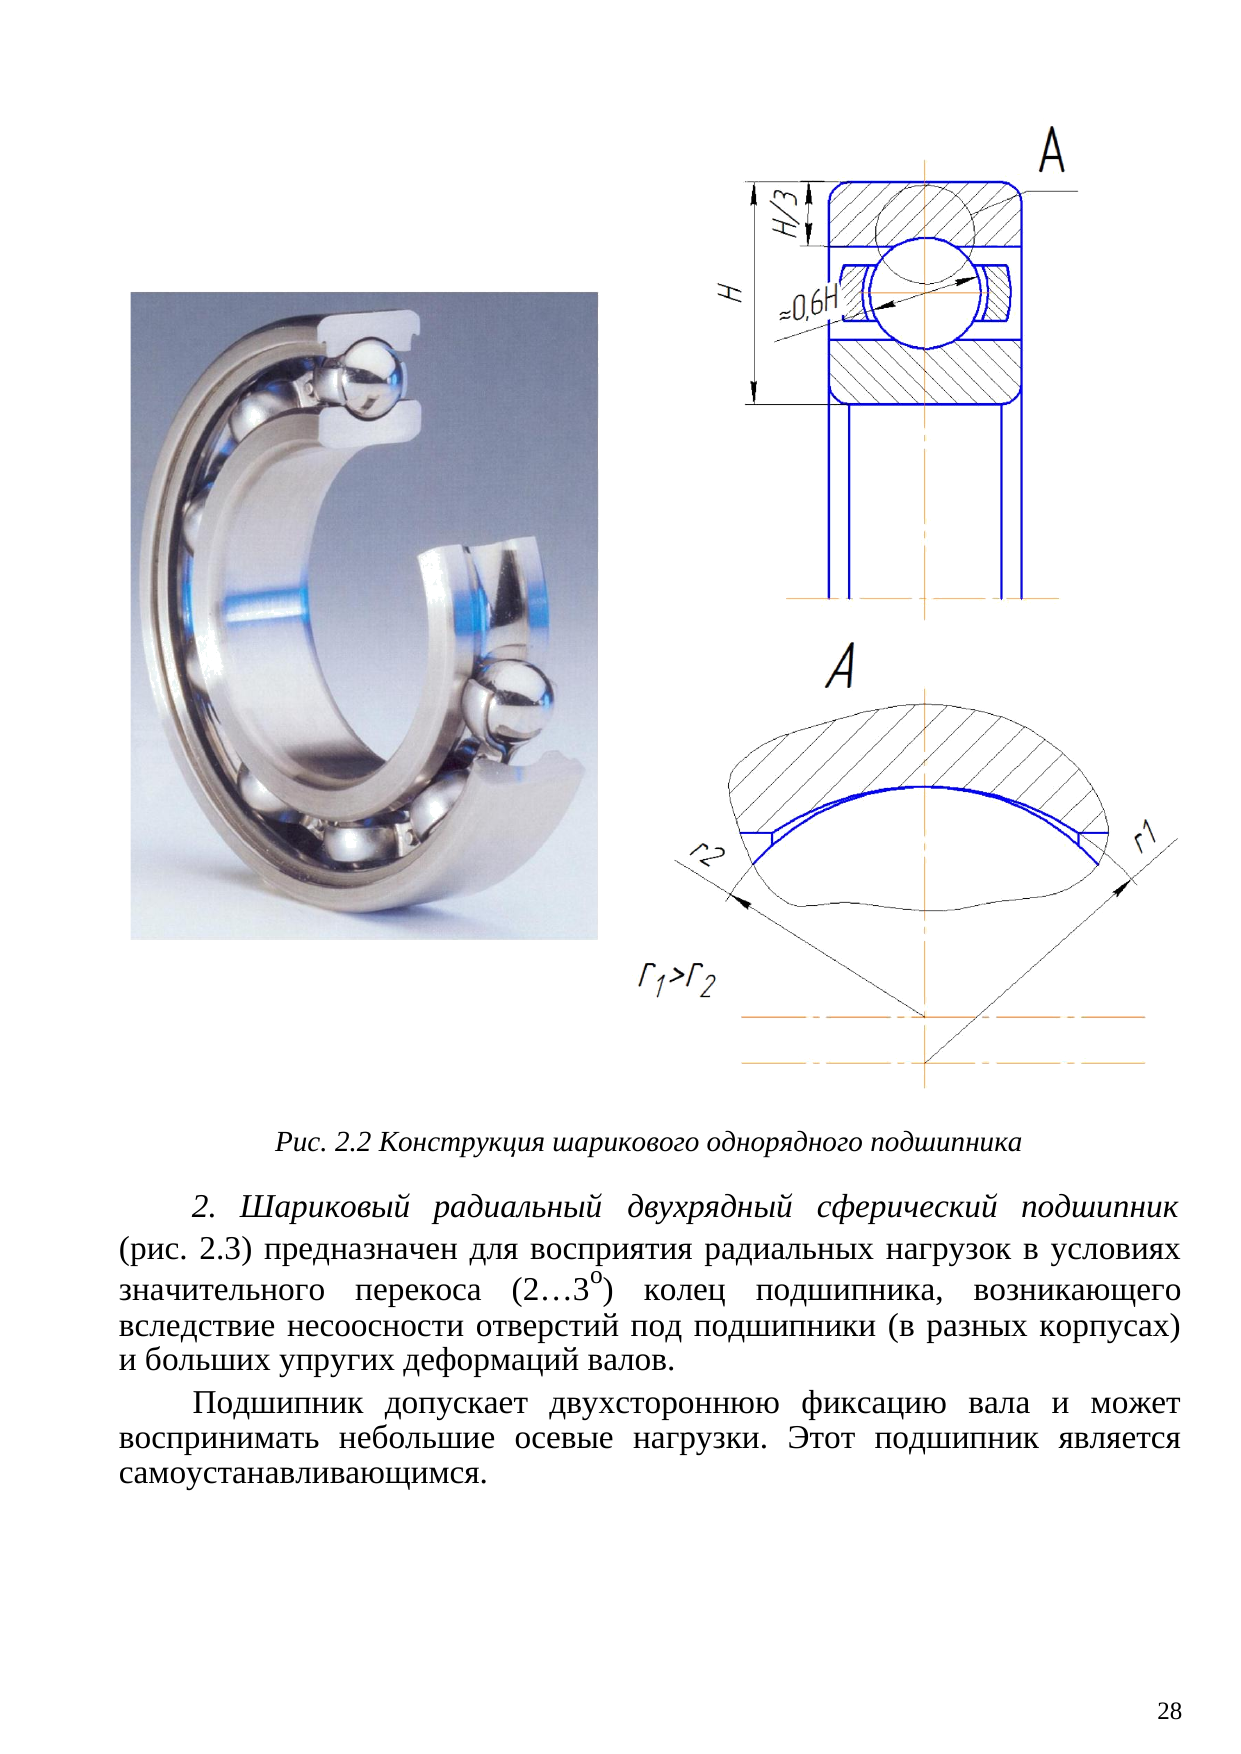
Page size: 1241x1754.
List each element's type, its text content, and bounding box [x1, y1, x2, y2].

text Рис. 2.2 Конструкция шарикового однорядного подшипника [275, 1124, 1182, 1158]
picture [130, 118, 1180, 1091]
text Подшипник допускает двухстороннюю фиксацию вала и может воспринимать небольшие осевые нагрузки. Этот подшипник является самоустанавливающимся. [119, 1385, 1182, 1491]
text 2. Шариковый радиальный двухрядный сферический подшипник [192, 1187, 1182, 1225]
text (рис. 2.3) предназначен для восприятия радиальных нагрузок в условиях значительного перекоса (2…3о) колец подшипника, возникающего вследствие несоосности отверстий под подшипники (в разных корпусах) и больших упругих деформаций валов. [119, 1233, 1182, 1377]
